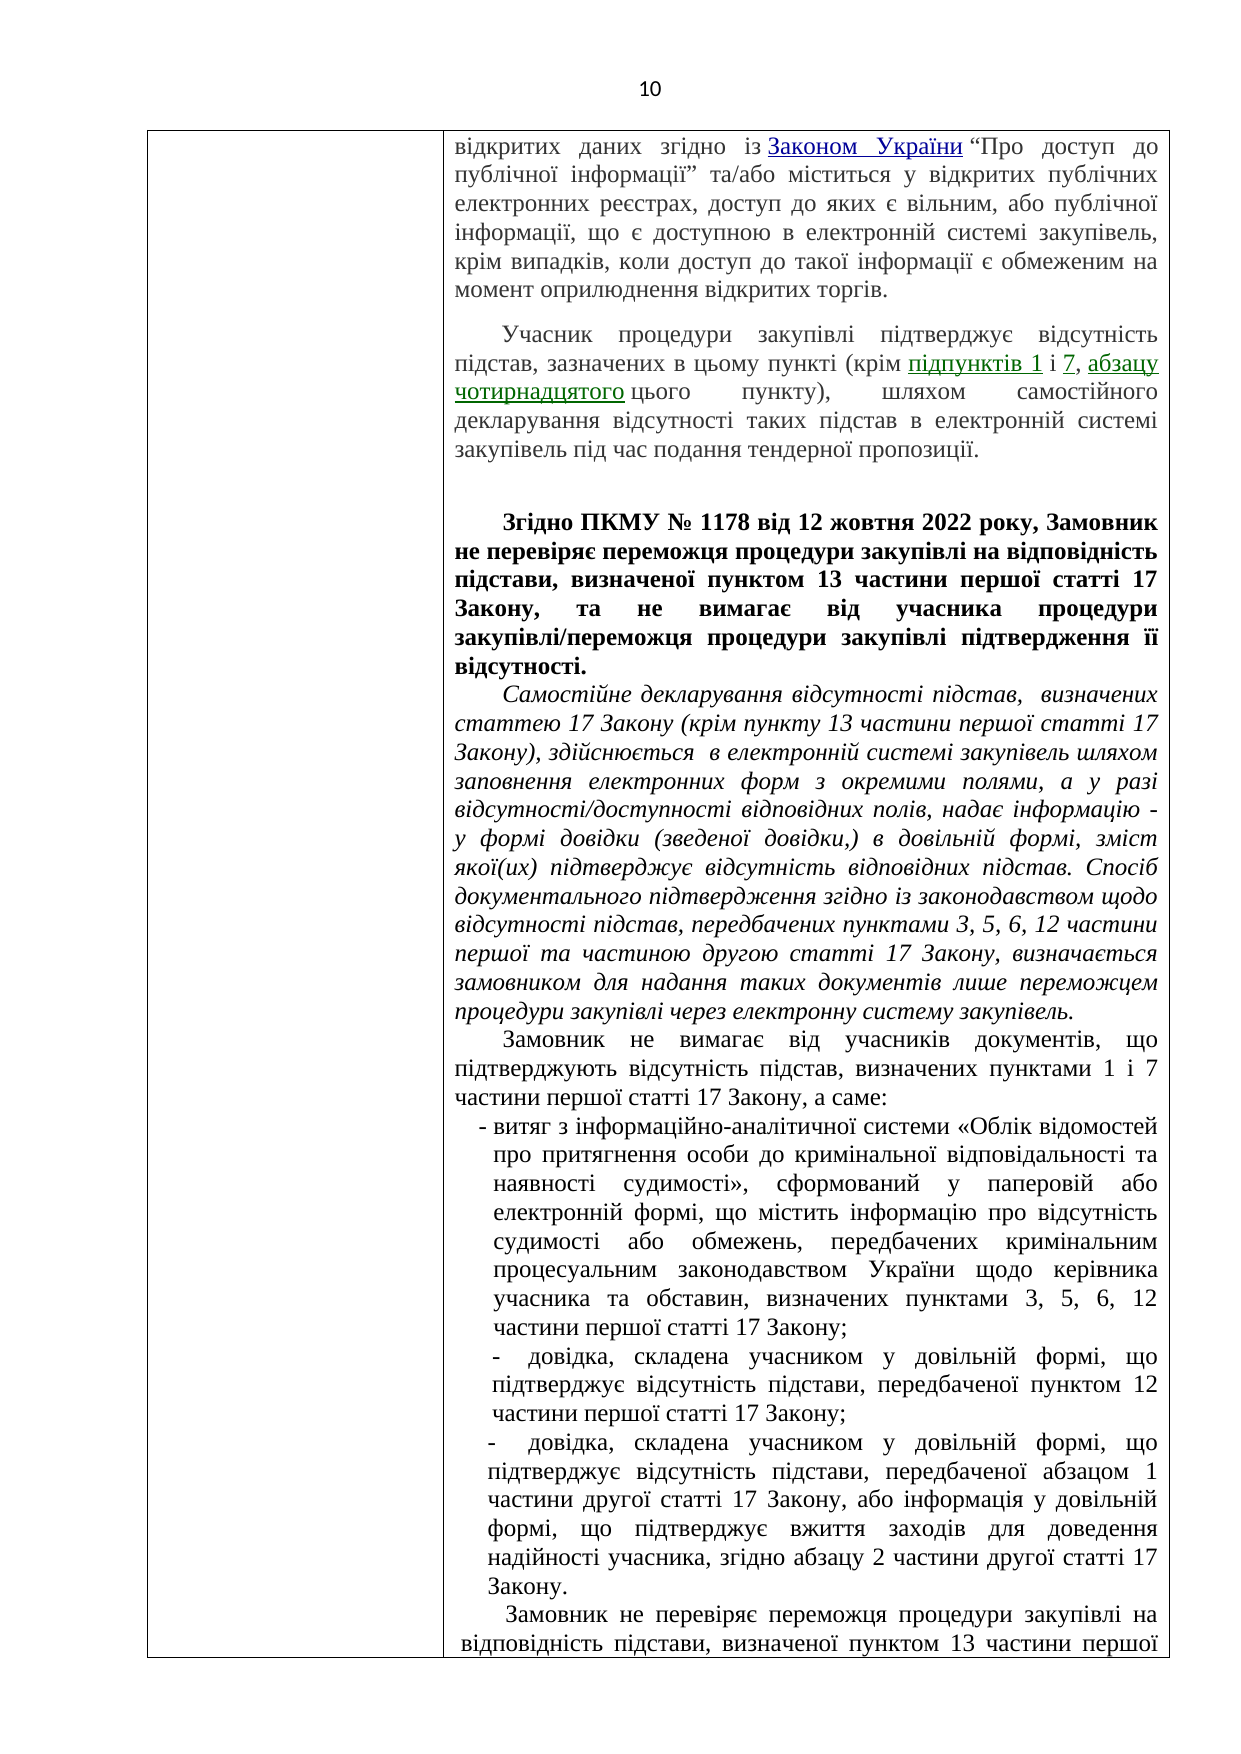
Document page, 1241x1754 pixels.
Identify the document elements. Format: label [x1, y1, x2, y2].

table_cell [444, 131, 1169, 1657]
